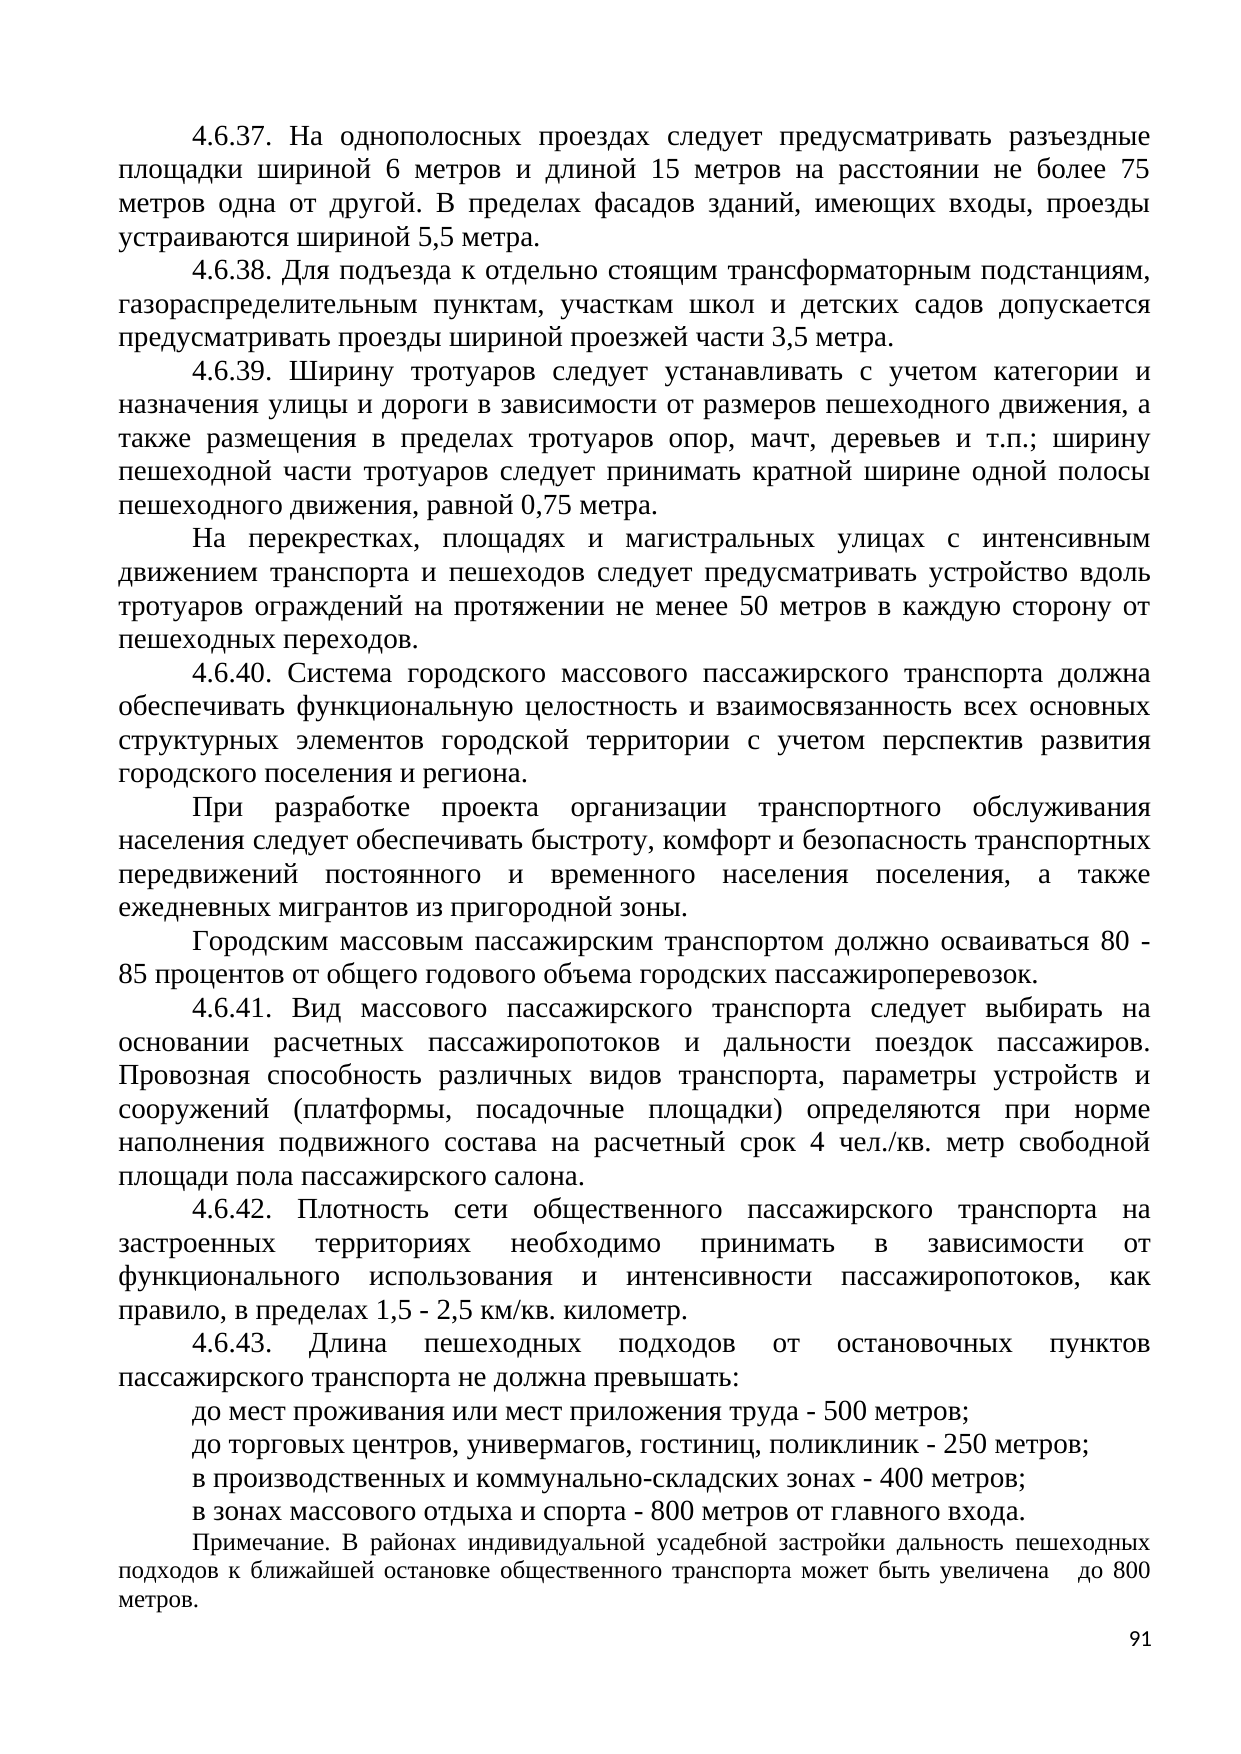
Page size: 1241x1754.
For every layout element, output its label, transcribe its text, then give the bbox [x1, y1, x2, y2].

text На перекрестках, площадях и магистральных улицах с интенсивным движением транспорта и пешеходов следует предусматривать устройство вдоль тротуаров ограждений на протяжении не менее 50 метров в каждую сторону от пешеходных переходов. [118, 521, 1152, 655]
text При разработке проекта организации транспортного обслуживания населения следует обеспечивать быстроту, комфорт и безопасность транспортных передвижений постоянного и временного населения поселения, а также ежедневных мигрантов из пригородной зоны. [118, 789, 1152, 923]
text до торговых центров, универмагов, гостиниц, поликлиник - 250 метров; [118, 1426, 1152, 1460]
text 4.6.40. Система городского массового пассажирского транспорта должна обеспечивать функциональную целостность и взаимосвязанность всех основных структурных элементов городской территории с учетом перспектив развития городского поселения и региона. [118, 655, 1152, 789]
text 4.6.43. Длина пешеходных подходов от остановочных пунктов пассажирского транспорта не должна превышать: [118, 1326, 1152, 1393]
text 4.6.38. Для подъезда к отдельно стоящим трансформаторным подстанциям, газораспределительным пунктам, участкам школ и детских садов допускается предусматривать проезды шириной проезжей части 3,5 метра. [118, 252, 1152, 353]
text 4.6.39. Ширину тротуаров следует устанавливать с учетом категории и назначения улицы и дороги в зависимости от размеров пешеходного движения, а также размещения в пределах тротуаров опор, мачт, деревьев и т.п.; ширину пешеходной части тротуаров следует принимать кратной ширине одной полосы пешеходного движения, равной 0,75 метра. [118, 353, 1152, 521]
text до мест проживания или мест приложения труда - 500 метров; [118, 1393, 1152, 1426]
text 4.6.41. Вид массового пассажирского транспорта следует выбирать на основании расчетных пассажиропотоков и дальности поездок пассажиров. Провозная способность различных видов транспорта, параметры устройств и сооружений (платформы, посадочные площадки) определяются при норме наполнения подвижного состава на расчетный срок 4 чел./кв. метр свободной площади пола пассажирского салона. [118, 990, 1152, 1191]
text 4.6.42. Плотность сети общественного пассажирского транспорта на застроенных территориях необходимо принимать в зависимости от функционального использования и интенсивности пассажиропотоков, как правило, в пределах 1,5 - 2,5 км/кв. километр. [118, 1191, 1152, 1326]
text Городским массовым пассажирским транспортом должно осваиваться 80 - 85 процентов от общего годового объема городских пассажироперевозок. [118, 923, 1152, 990]
text 4.6.37. На однополосных проездах следует предусматривать разъездные площадки шириной 6 метров и длиной 15 метров на расстоянии не более 75 метров одна от другой. В пределах фасадов зданий, имеющих входы, проезды устраиваются шириной 5,5 метра. [118, 118, 1152, 252]
text в зонах массового отдыха и спорта - 800 метров от главного входа. [118, 1493, 1152, 1527]
text в производственных и коммунально-складских зонах - 400 метров; [118, 1460, 1152, 1493]
text Примечание. В районах индивидуальной усадебной застройки дальность пешеходных подходов к ближайшей остановке общественного транспорта может быть увеличена до 800 метров. [118, 1527, 1152, 1613]
